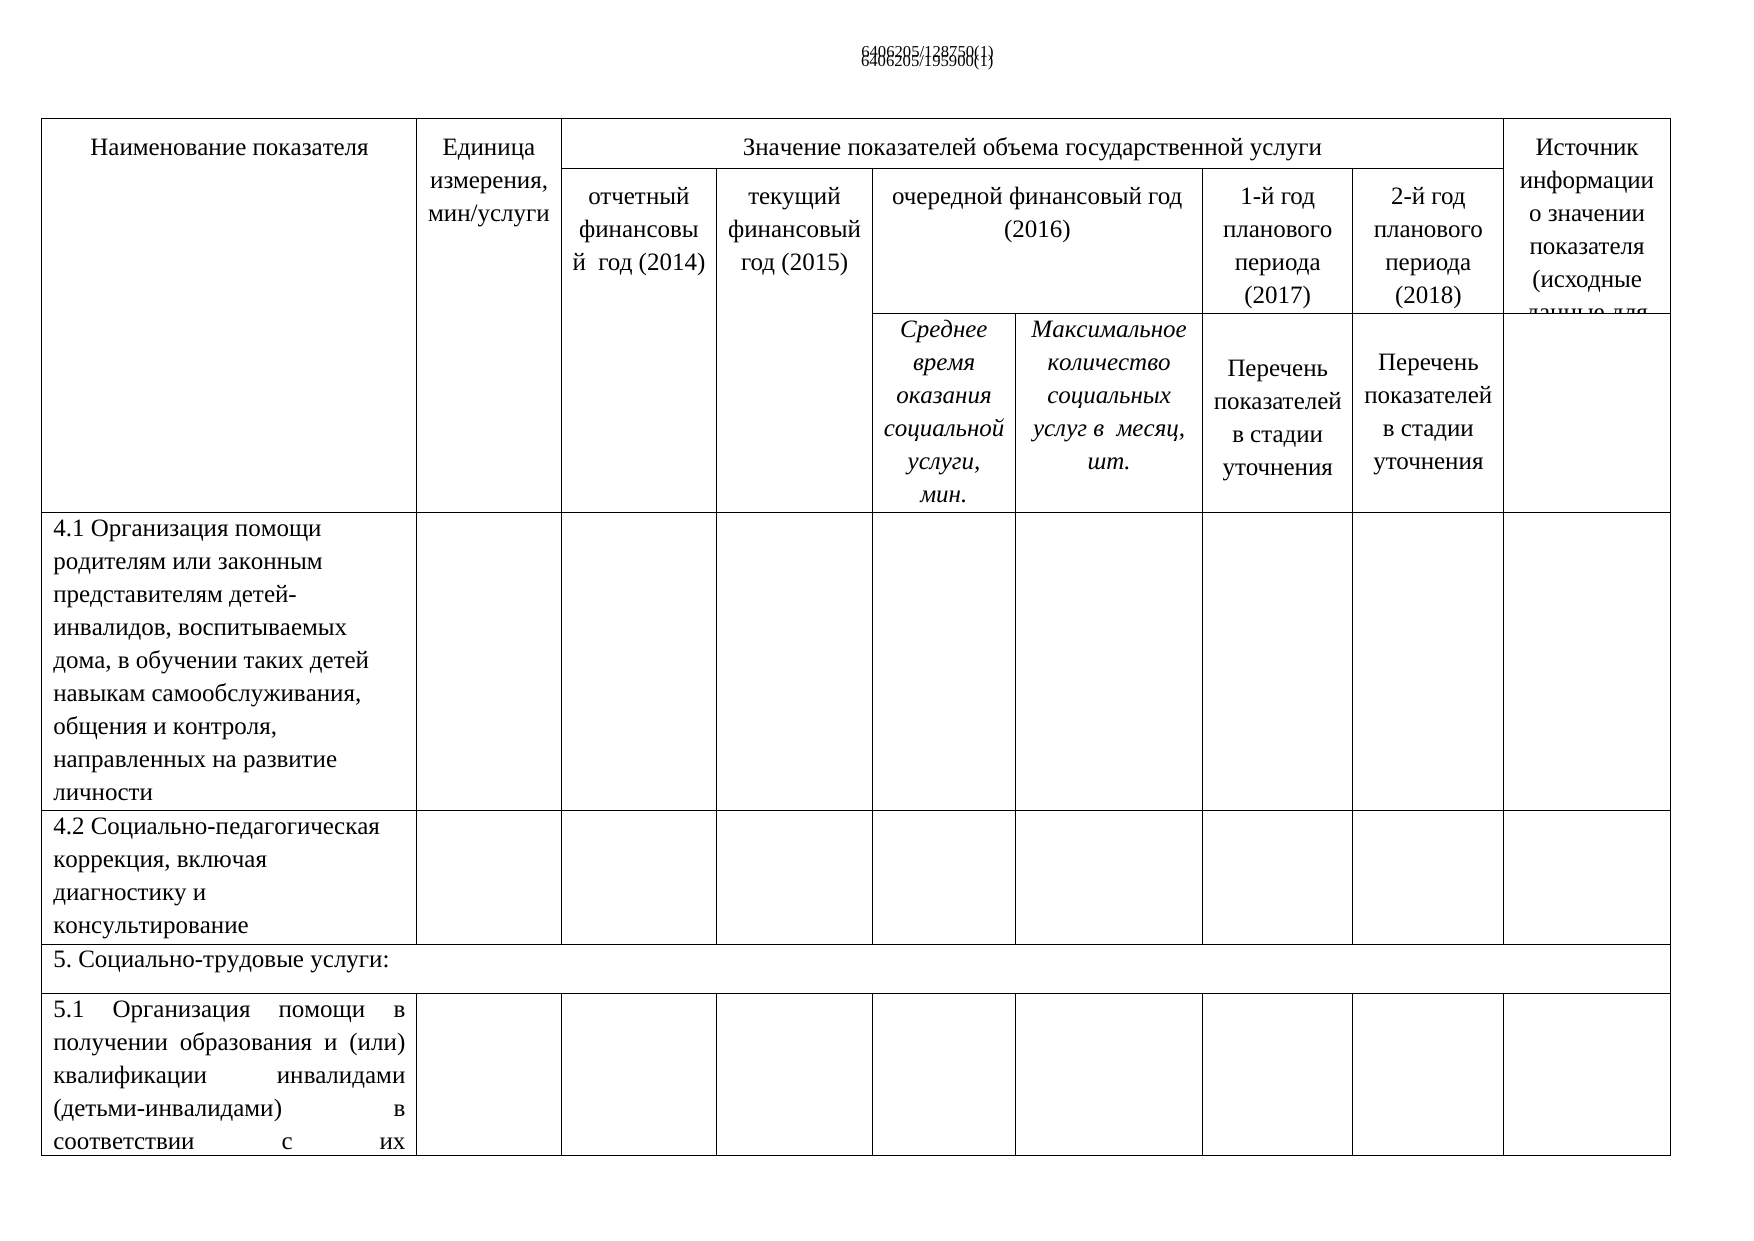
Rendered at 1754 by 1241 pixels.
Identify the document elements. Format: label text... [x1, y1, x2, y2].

table_cell 5. Социально-трудовые услуги: [42, 945, 1670, 993]
table_cell Перечень показателей в стадии уточнения [1353, 314, 1503, 512]
table_cell [417, 513, 561, 810]
table_cell [873, 994, 1015, 1154]
table_cell отчетный финансовый год (2014) [562, 169, 716, 512]
table_cell [1203, 994, 1352, 1154]
table_cell [562, 811, 716, 943]
table_cell [1016, 811, 1202, 943]
table_cell [717, 811, 872, 943]
table_cell [417, 994, 561, 1154]
table_cell [1504, 314, 1670, 512]
table_cell 4.2 Социально-педагогическая коррекция, включая диагностику и консультирование [42, 811, 416, 943]
table_cell [873, 513, 1015, 810]
table_cell [717, 513, 872, 810]
table_cell [1353, 994, 1503, 1154]
table_cell [1504, 811, 1670, 943]
table_cell [1504, 513, 1670, 810]
table_cell текущий финансовый год (2015) [717, 169, 872, 512]
table_cell 4.1 Организация помощи родителям или законным представителям детей-инвалидов, воспитываемых дома, в обучении таких детей навыкам самообслуживания, общения и контроля, направленных на развитие личности [42, 513, 416, 810]
table_header Единица измерения, мин/услуги [417, 119, 561, 512]
table_cell [717, 994, 872, 1154]
table_header Наименование показателя [42, 119, 416, 512]
table_cell [1203, 513, 1352, 810]
table_cell очередной финансовый год (2016) [873, 169, 1202, 313]
table_cell [417, 811, 561, 943]
table_cell [1016, 994, 1202, 1154]
table_cell 2-й год планового периода (2018) [1353, 169, 1503, 313]
table_cell [562, 994, 716, 1154]
table_header Значение показателей объема государственной услуги [562, 119, 1503, 167]
table_cell [1203, 811, 1352, 943]
table_cell Максимальное количество социальных услуг в месяц, шт. [1016, 314, 1202, 512]
table_cell [562, 513, 716, 810]
table_cell [1353, 513, 1503, 810]
table_cell [1504, 994, 1670, 1154]
table_cell 1-й год планового периода (2017) [1203, 169, 1352, 313]
table_cell [1353, 811, 1503, 943]
table_cell 5.1 Организация помощи в получении образования и (или) квалификации инвалидами (детьми-инвалидами) в соответствии с их способностями [42, 994, 416, 1154]
table_cell Среднее время оказания социальной услуги, мин. [873, 314, 1015, 512]
table_cell [873, 811, 1015, 943]
table_cell [1016, 513, 1202, 810]
table_header Источник информации о значении показателя (исходные данные для ее расчета) [1504, 119, 1670, 313]
table_cell Перечень показателей в стадии уточнения [1203, 314, 1352, 512]
